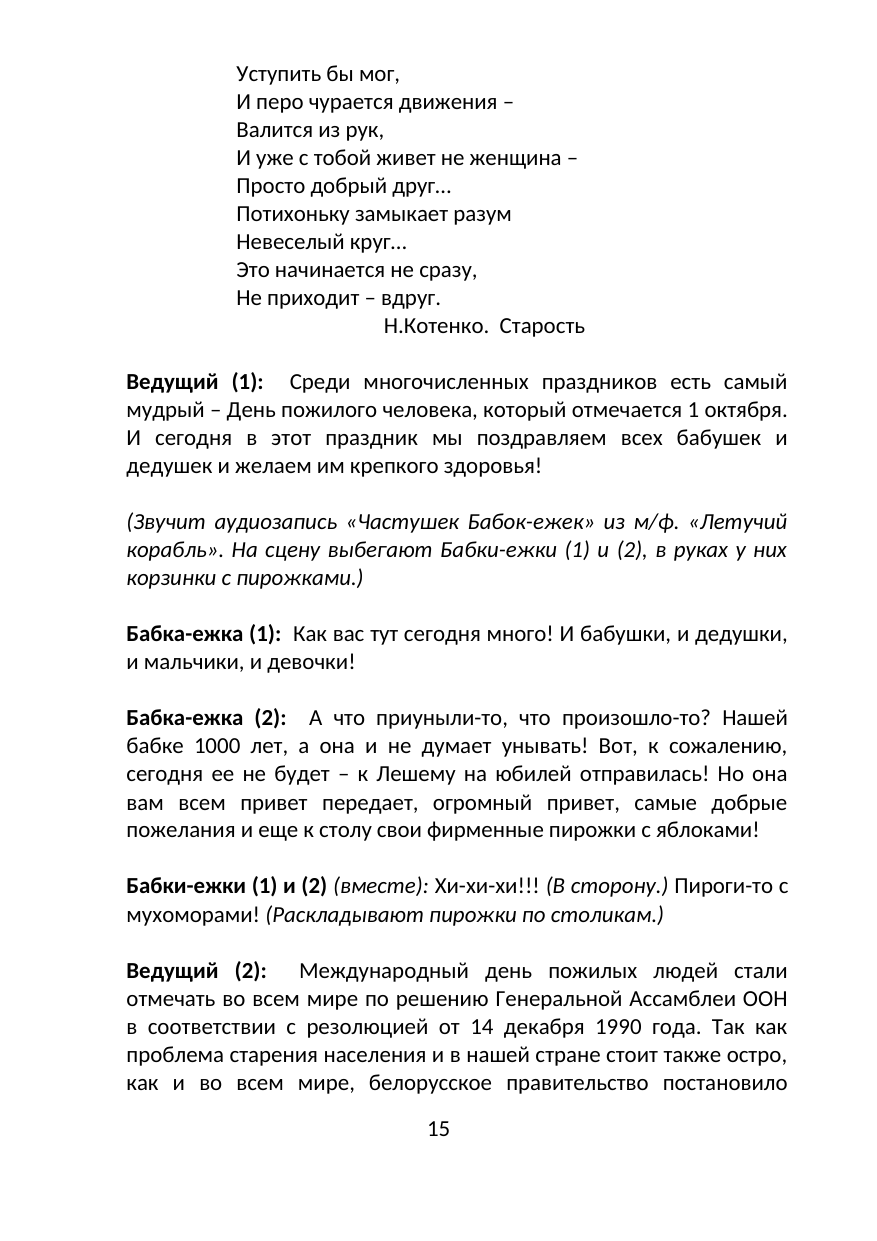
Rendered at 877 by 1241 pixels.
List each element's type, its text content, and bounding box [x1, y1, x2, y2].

text Бабки-ежки (1) и (2) (вместе): Хи-хи-хи!!! (В сторону.) Пироги-то с мухоморами! (Раскладывают пирожки по столикам.) [126, 872, 788, 928]
text Это начинается не сразу, [164, 255, 788, 283]
text Невеселый круг… [200, 227, 788, 255]
text Уступить бы мог, [200, 59, 788, 87]
text Просто добрый друг… [200, 171, 788, 199]
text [126, 956, 788, 1096]
text (Звучит аудиозапись «Частушек Бабок-ежек» из м/ф. «Летучий корабль». На сцену выбегают Бабки-ежки (1) и (2), в руках у них корзинки с пирожками.) [126, 507, 788, 591]
text Н.Котенко. Старость [126, 311, 788, 339]
text Бабка-ежка (2): А что приуныли-то, что произошло-то? Нашей бабке 1000 лет, а она и не думает унывать! Вот, к сожалению, сегодня ее не будет – к Лешему на юбилей отправилась! Но она вам всем привет передает, огромный привет, самые добрые пожелания и еще к столу свои фирменные пирожки с яблоками! [126, 703, 788, 844]
text Не приходит – вдруг. [200, 283, 788, 311]
text Потихоньку замыкает разум [164, 199, 788, 227]
text Валится из рук, [200, 115, 788, 143]
text И перо чурается движения – [164, 87, 788, 115]
text И уже с тобой живет не женщина – [164, 143, 788, 171]
text Ведущий (1): Среди многочисленных праздников есть самый мудрый – День пожилого человека, который отмечается 1 октября. И сегодня в этот праздник мы поздравляем всех бабушек и дедушек и желаем им крепкого здоровья! [126, 367, 788, 479]
text Бабка-ежка (1): Как вас тут сегодня много! И бабушки, и дедушки, и мальчики, и девочки! [126, 619, 788, 676]
